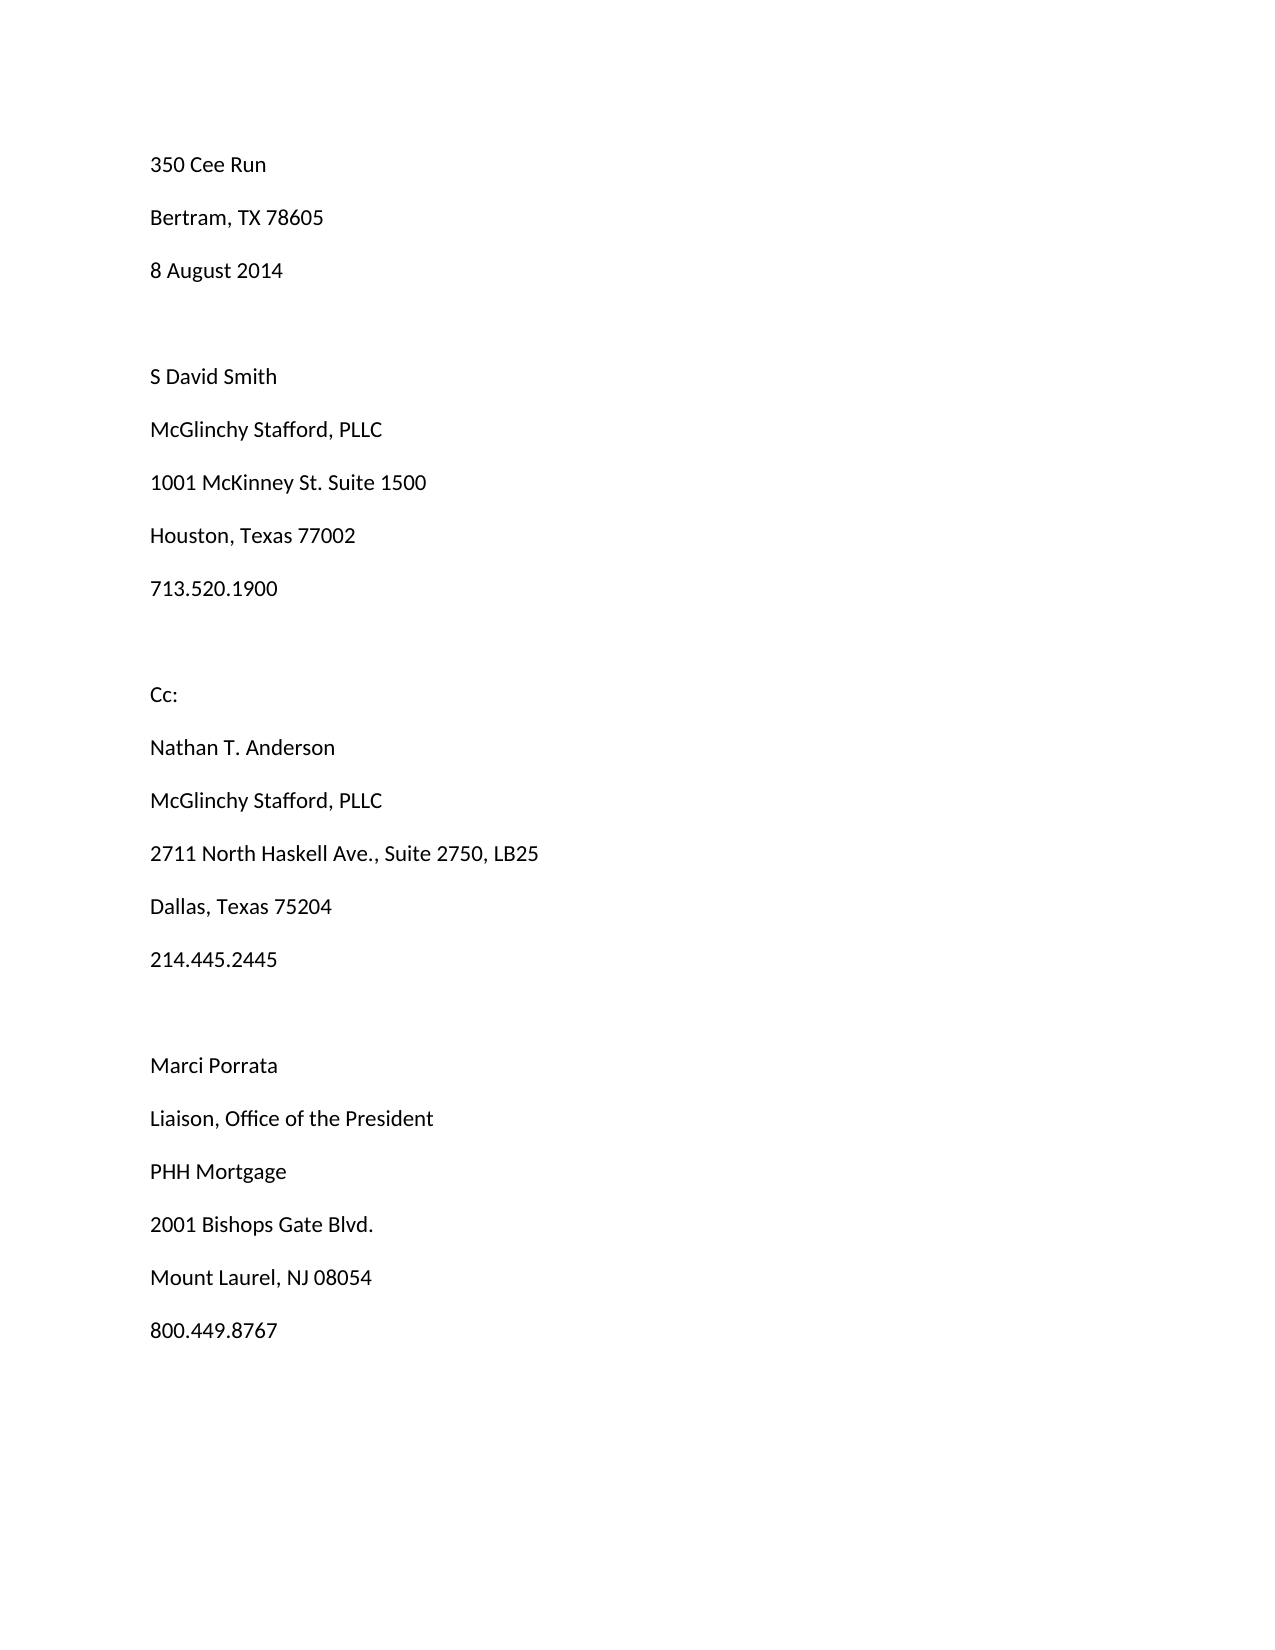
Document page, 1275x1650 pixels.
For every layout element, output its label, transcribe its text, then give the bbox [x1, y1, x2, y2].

text 350 Cee Run [150, 150, 1125, 178]
text 800.449.8767 [150, 1316, 1125, 1344]
text 214.445.2445 [150, 945, 1125, 973]
text Mount Laurel, NJ 08054 [150, 1263, 1125, 1291]
text 2001 Bishops Gate Blvd. [150, 1210, 1125, 1238]
text S David Smith [150, 362, 1125, 390]
text 1001 McKinney St. Suite 1500 [150, 468, 1125, 496]
text McGlinchy Stafford, PLLC [150, 786, 1125, 814]
text Dallas, Texas 75204 [150, 892, 1125, 920]
text Cc: [150, 680, 1125, 708]
text PHH Mortgage [150, 1157, 1125, 1185]
text 2711 North Haskell Ave., Suite 2750, LB25 [150, 839, 1125, 867]
text 713.520.1900 [150, 574, 1125, 602]
text Nathan T. Anderson [150, 733, 1125, 761]
text Marci Porrata [150, 1051, 1125, 1079]
text 8 August 2014 [150, 256, 1125, 284]
text McGlinchy Stafford, PLLC [150, 415, 1125, 443]
text Bertram, TX 78605 [150, 203, 1125, 231]
text Houston, Texas 77002 [150, 521, 1125, 549]
text Liaison, Office of the President [150, 1104, 1125, 1132]
